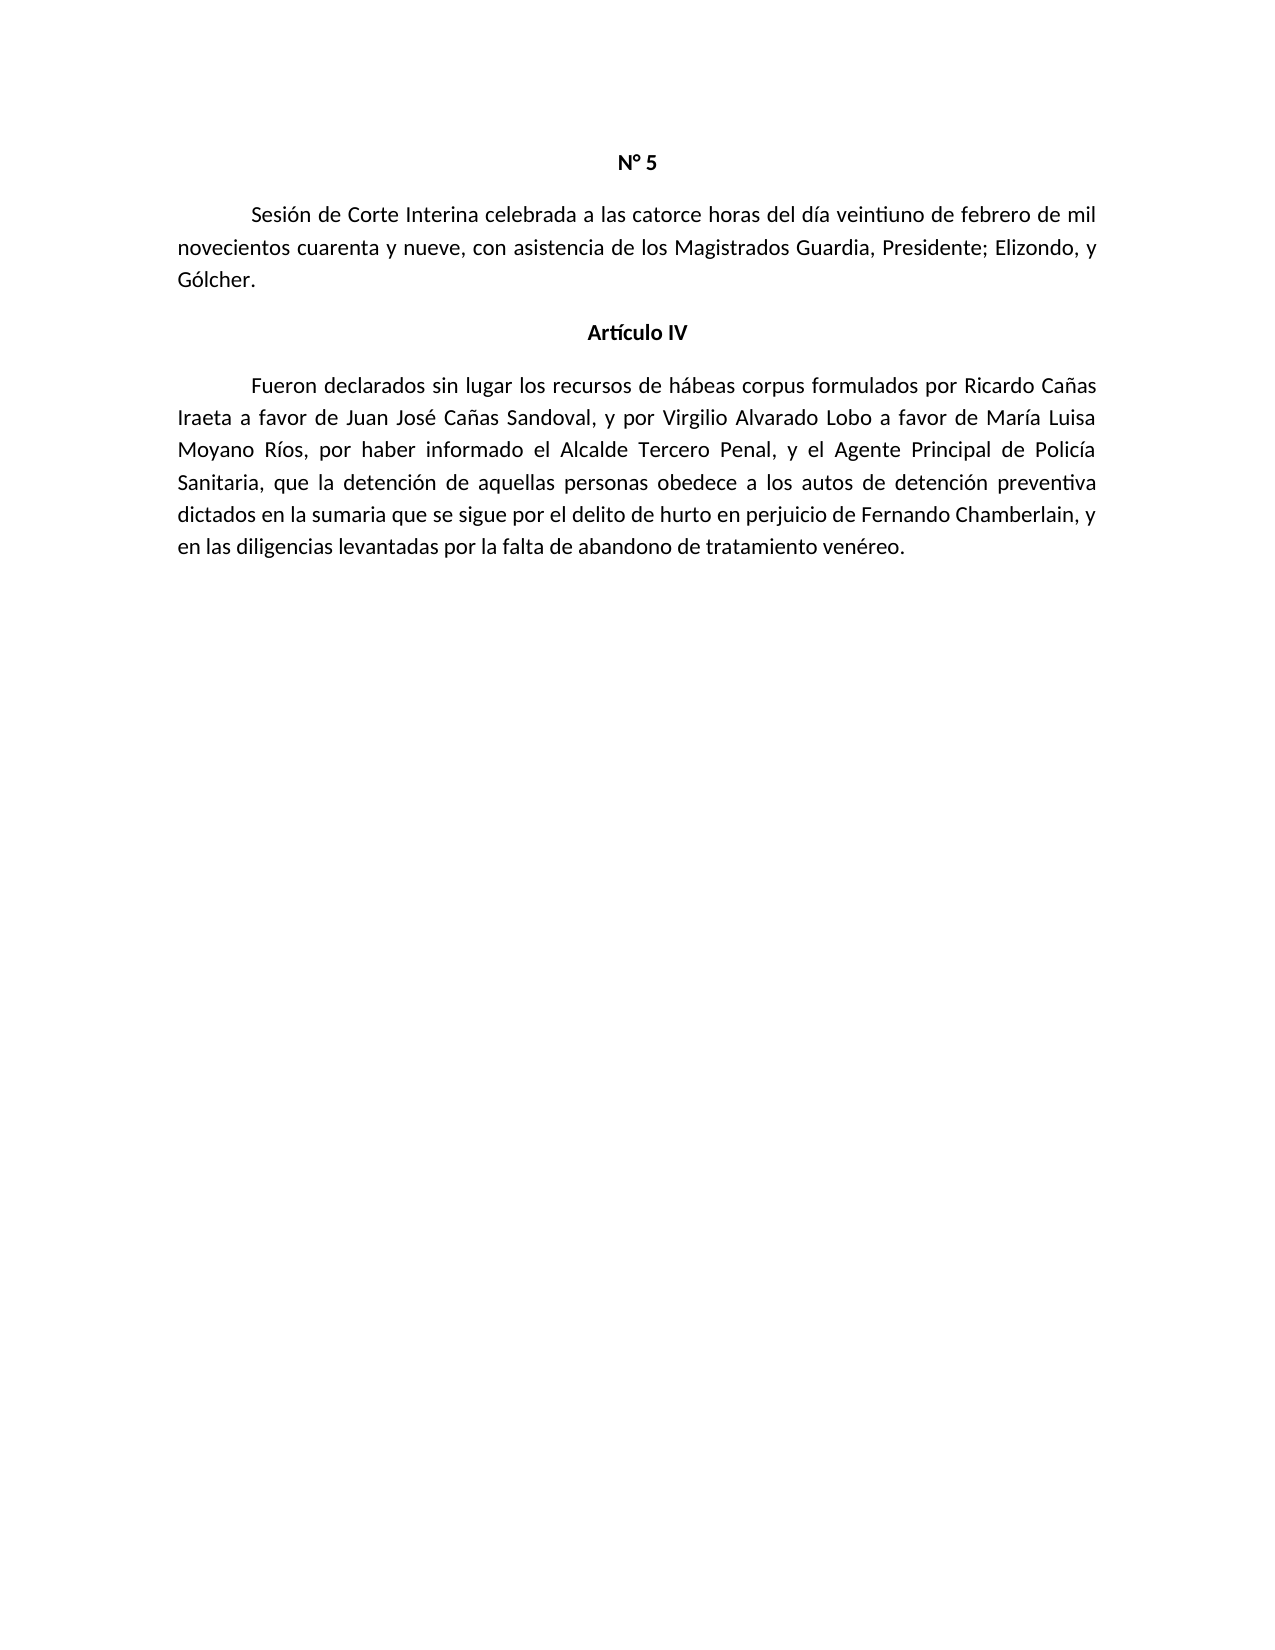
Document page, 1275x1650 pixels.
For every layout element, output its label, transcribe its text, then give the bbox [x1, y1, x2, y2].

text Artículo IV [177, 318, 1098, 346]
text Sesión de Corte Interina celebrada a las catorce horas del día veintiuno de febrero de mil novecientos cuarenta y nueve, con asistencia de los Magistrados Guardia, Presidente; Elizondo, y Gólcher. [177, 201, 1098, 293]
text Fueron declarados sin lugar los recursos de hábeas corpus formulados por Ricardo Cañas Iraeta a favor de Juan José Cañas Sandoval, y por Virgilio Alvarado Lobo a favor de María Luisa Moyano Ríos, por haber informado el Alcalde Tercero Penal, y el Agente Principal de Policía Sanitaria, que la detención de aquellas personas obedece a los autos de detención preventiva dictados en la sumaria que se sigue por el delito de hurto en perjuicio de Fernando Chamberlain, y en las diligencias levantadas por la falta de abandono de tratamiento venéreo. [177, 371, 1098, 560]
text N° 5 [177, 148, 1098, 176]
